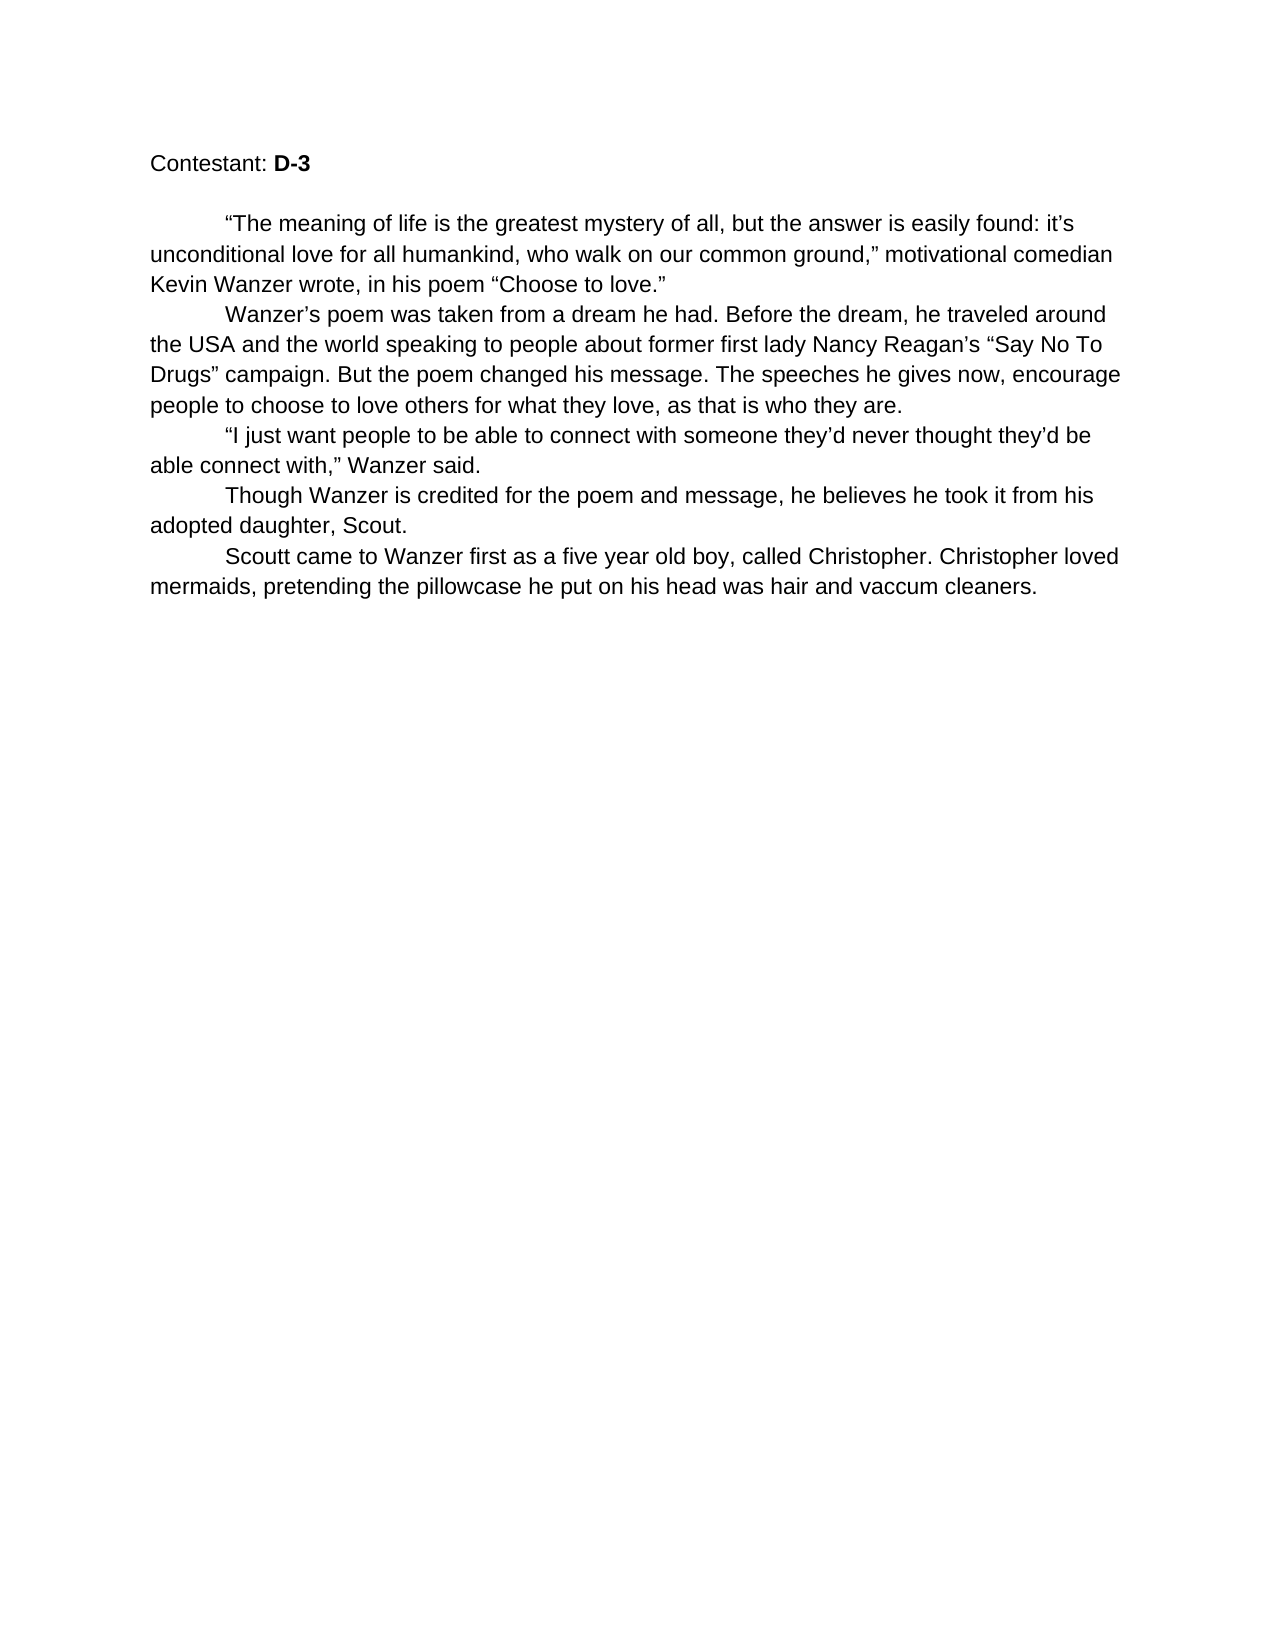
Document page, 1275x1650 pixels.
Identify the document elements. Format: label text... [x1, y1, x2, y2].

text Wanzer’s poem was taken from a dream he had. Before the dream, he traveled around the USA and the world speaking to people about former first lady Nancy Reagan’s “Say No To Drugs” campaign. But the poem changed his message. The speeches he gives now, encourage people to choose to love others for what they love, as that is who they are. [150, 301, 1125, 418]
text Though Wanzer is credited for the poem and message, he believes he took it from his adopted daughter, Scout. [150, 482, 1125, 539]
text “I just want people to be able to connect with someone they’d never thought they’d be able connect with,” Wanzer said. [150, 422, 1125, 478]
text Scoutt came to Wanzer first as a five year old boy, called Christopher. Christopher loved mermaids, pretending the pillowcase he put on his head was hair and vaccum cleaners. [150, 543, 1125, 599]
text Contestant: D-3 [150, 150, 1125, 176]
text “The meaning of life is the greatest mystery of all, but the answer is easily found: it’s unconditional love for all humankind, who walk on our common ground,” motivational comedian Kevin Wanzer wrote, in his poem “Choose to love.” [150, 210, 1125, 297]
